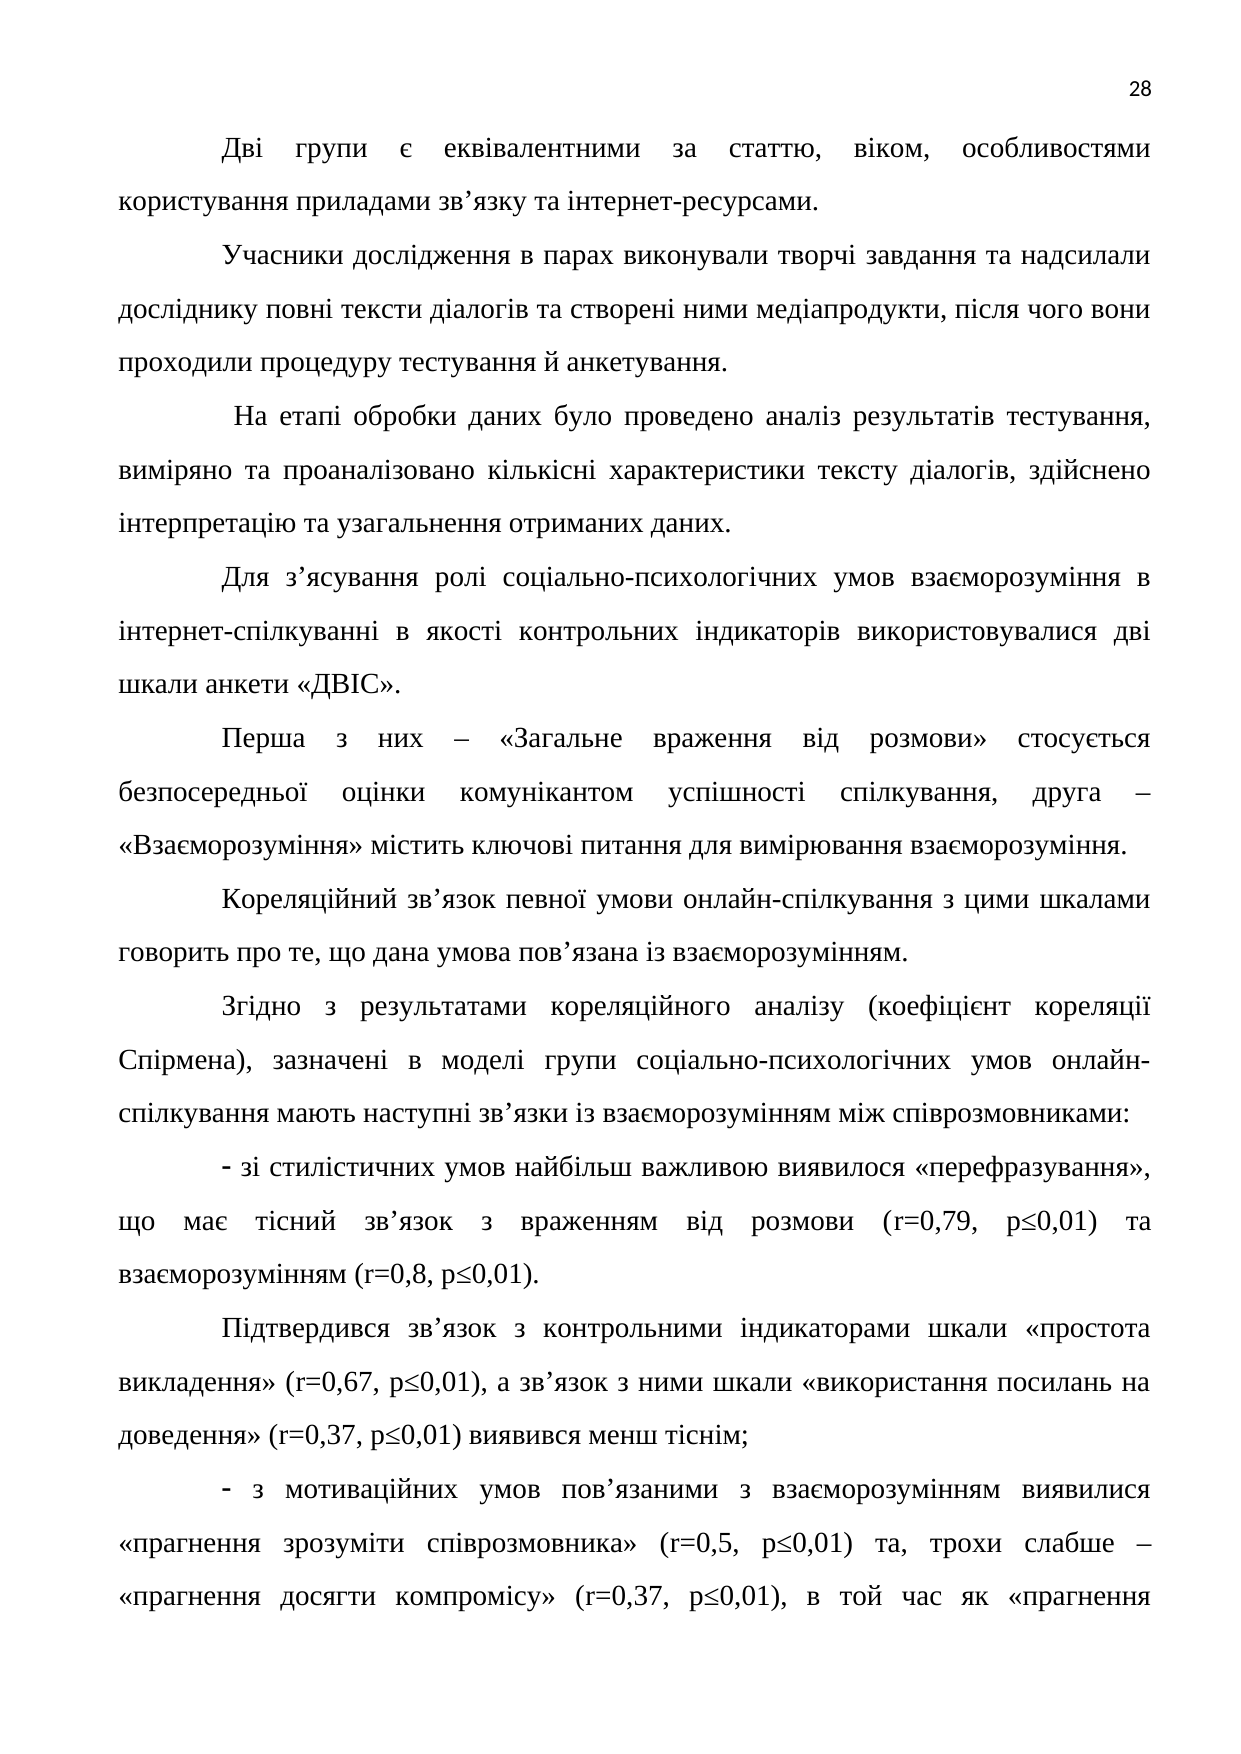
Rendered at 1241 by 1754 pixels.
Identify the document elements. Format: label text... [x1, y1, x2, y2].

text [118, 1471, 1152, 1612]
text На етапі обробки даних було проведено аналіз результатів тестування, виміряно та проаналізовано кількісні характеристики тексту діалогів, здійснено інтерпретацію та узагальнення отриманих даних. [118, 398, 1152, 539]
text Згідно з результатами кореляційного аналізу (коефіцієнт кореляції Спірмена), зазначені в моделі групи соціально-психологічних умов онлайн-спілкування мають наступні зв’язки із взаєморозумінням між співрозмовниками: [118, 988, 1152, 1129]
text Кореляційний зв’язок певної умови онлайн-спілкування з цими шкалами говорить про те, що дана умова пов’язана із взаєморозумінням. [118, 881, 1152, 968]
text Для з’ясування ролі соціально-психологічних умов взаєморозуміння в інтернет-спілкуванні в якості контрольних індикаторів використовувалися дві шкали анкети «ДВІС». [118, 559, 1152, 700]
text Дві групи є еквівалентними за статтю, віком, особливостями користування приладами зв’язку та інтернет-ресурсами. [118, 130, 1152, 217]
text Перша з них – «Загальне враження від розмови» стосується безпосередньої оцінки комунікантом успішності спілкування, друга – «Взаєморозуміння» містить ключові питання для вимірювання взаєморозуміння. [118, 720, 1152, 861]
text зі стилістичних умов найбільш важливою виявилося «перефразування», що має тісний зв’язок з враженням від розмови (r=0,79, р≤0,01) та взаєморозумінням (r=0,8, р≤0,01). [118, 1149, 1152, 1290]
text Підтвердився зв’язок з контрольними індикаторами шкали «простота викладення» (r=0,67, р≤0,01), а зв’язок з ними шкали «використання посилань на доведення» (r=0,37, р≤0,01) виявився менш тіснім; [118, 1310, 1152, 1451]
text Учасники дослідження в парах виконували творчі завдання та надсилали досліднику повні тексти діалогів та створені ними медіапродукти, після чого вони проходили процедуру тестування й анкетування. [118, 237, 1152, 378]
